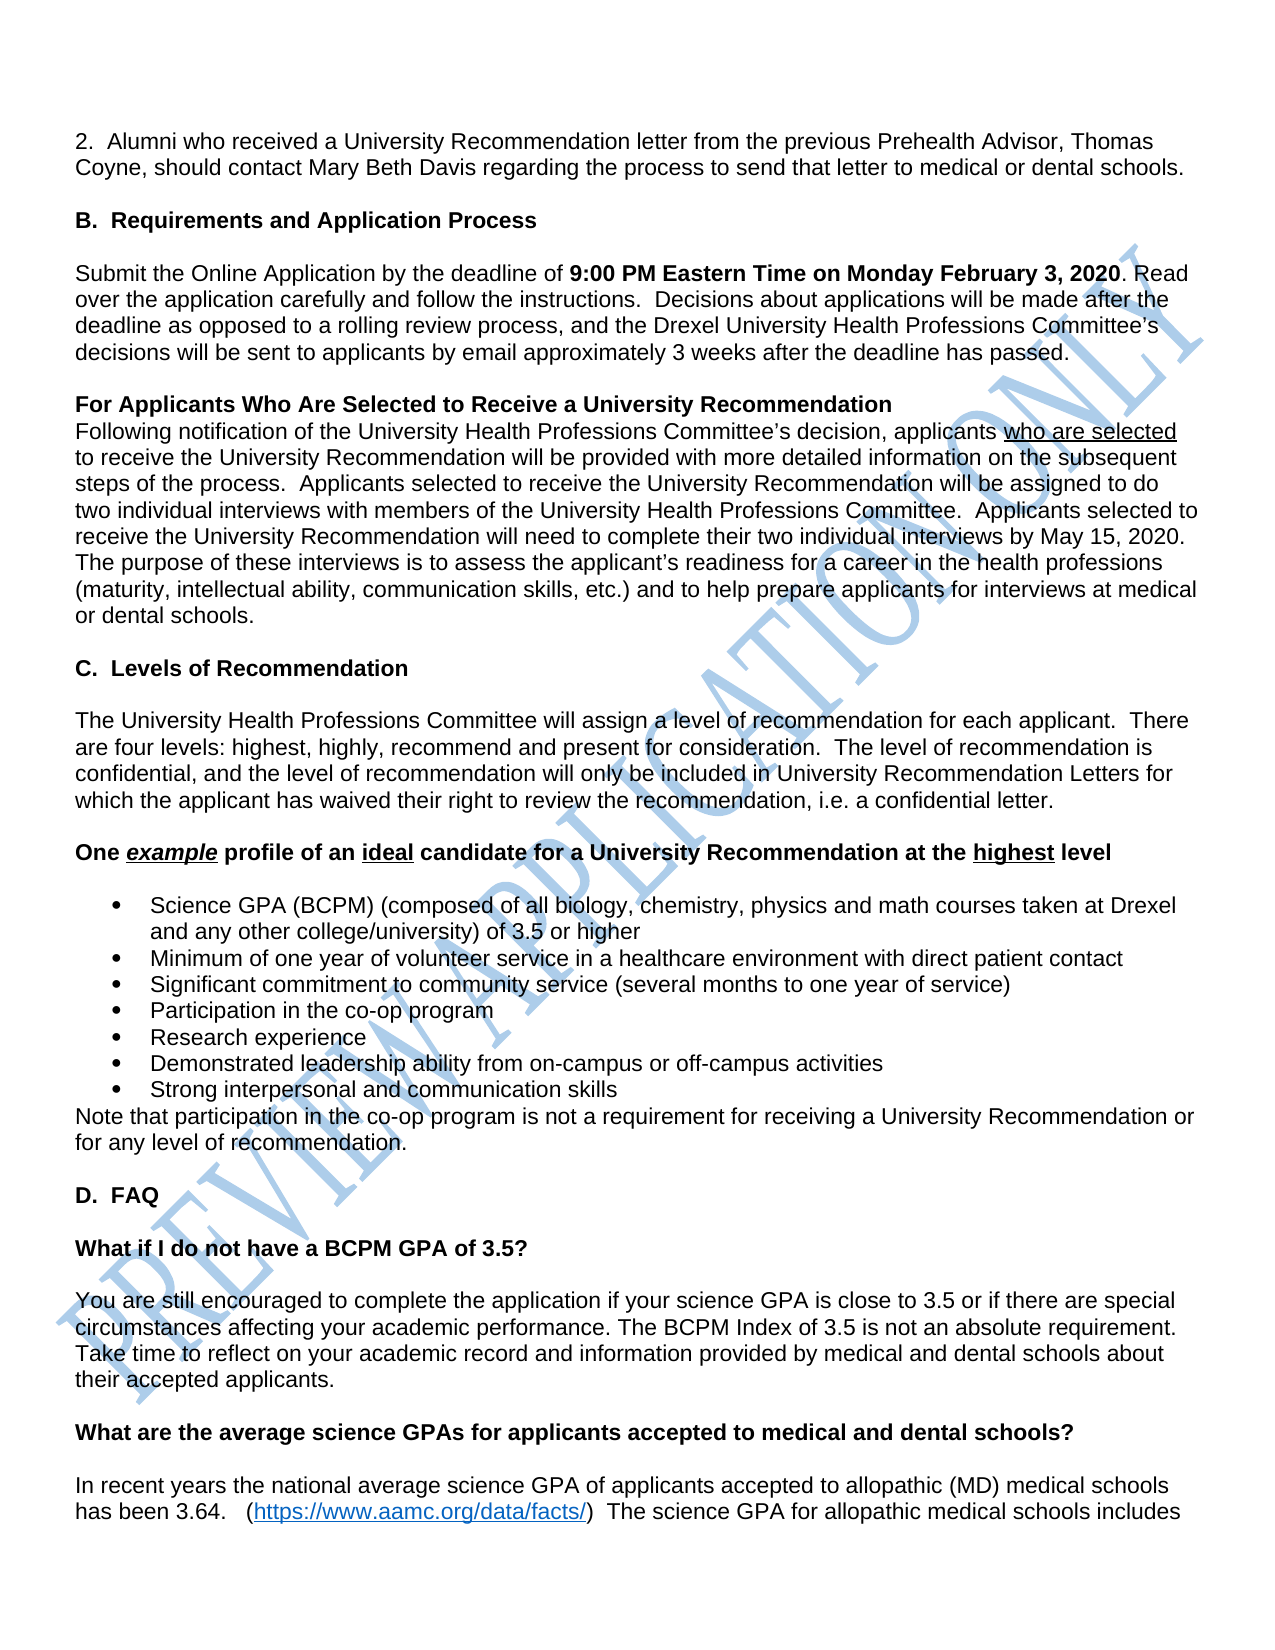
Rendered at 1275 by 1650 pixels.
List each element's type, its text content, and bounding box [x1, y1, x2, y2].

text What are the average science GPAs for applicants accepted to medical and dental schools? [75, 1419, 1200, 1445]
list Science GPA (BCPM) (composed of all biology, chemistry, physics and math courses taken at Drexel and any other college/university) of 3.5 or higher [112, 892, 1200, 945]
list Demonstrated leadership ability from on-campus or off-campus activities [112, 1050, 1200, 1076]
text You are still encouraged to complete the application if your science GPA is close to 3.5 or if there are special circumstances affecting your academic performance. The BCPM Index of 3.5 is not an absolute requirement. Take time to reflect on your academic record and information provided by medical and dental schools about their accepted applicants. [75, 1287, 1200, 1393]
list Research experience [112, 1024, 1200, 1050]
list Strong interpersonal and communication skills [112, 1076, 1200, 1103]
text What if I do not have a BCPM GPA of 3.5? [75, 1234, 1200, 1261]
text For Applicants Who Are Selected to Receive a University Recommendation [75, 391, 1200, 418]
list Significant commitment to community service (several months to one year of service) [112, 971, 1200, 997]
text D. FAQ [75, 1182, 1200, 1208]
text 2. Alumni who received a University Recommendation letter from the previous Prehealth Advisor, Thomas Coyne, should contact Mary Beth Davis regarding the process to send that letter to medical or dental schools. [75, 128, 1200, 180]
list Participation in the co-op program [112, 997, 1200, 1024]
text The University Health Professions Committee will assign a level of recommendation for each applicant. There are four levels: highest, highly, recommend and present for consideration. The level of recommendation is confidential, and the level of recommendation will only be included in University Recommendation Letters for which the applicant has waived their right to review the recommendation, i.e. a confidential letter. [75, 707, 1200, 813]
text Following notification of the University Health Professions Committee’s decision, applicants who are selected to receive the University Recommendation will be provided with more detailed information on the subsequent steps of the process. Applicants selected to receive the University Recommendation will be assigned to do two individual interviews with members of the University Health Professions Committee. Applicants selected to receive the University Recommendation will need to complete their two individual interviews by May 15, 2020. The purpose of these interviews is to assess the applicant’s readiness for a career in the health professions (maturity, intellectual ability, communication skills, etc.) and to help prepare applicants for interviews at medical or dental schools. [75, 418, 1200, 628]
text C. Levels of Recommendation [75, 655, 1200, 681]
text Submit the Online Application by the deadline of 9:00 PM Eastern Time on Monday February 3, 2020. Read over the application carefully and follow the instructions. Decisions about applications will be made after the deadline as opposed to a rolling review process, and the Drexel University Health Professions Committee’s decisions will be sent to applicants by email approximately 3 weeks after the deadline has passed. [75, 259, 1200, 365]
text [75, 1472, 1200, 1524]
text One example profile of an ideal candidate for a University Recommendation at the highest level [75, 839, 1200, 866]
text B. Requirements and Application Process [75, 207, 1200, 233]
list Minimum of one year of volunteer service in a healthcare environment with direct patient contact [112, 945, 1200, 971]
text Note that participation in the co-op program is not a requirement for receiving a University Recommendation or for any level of recommendation. [75, 1103, 1200, 1156]
